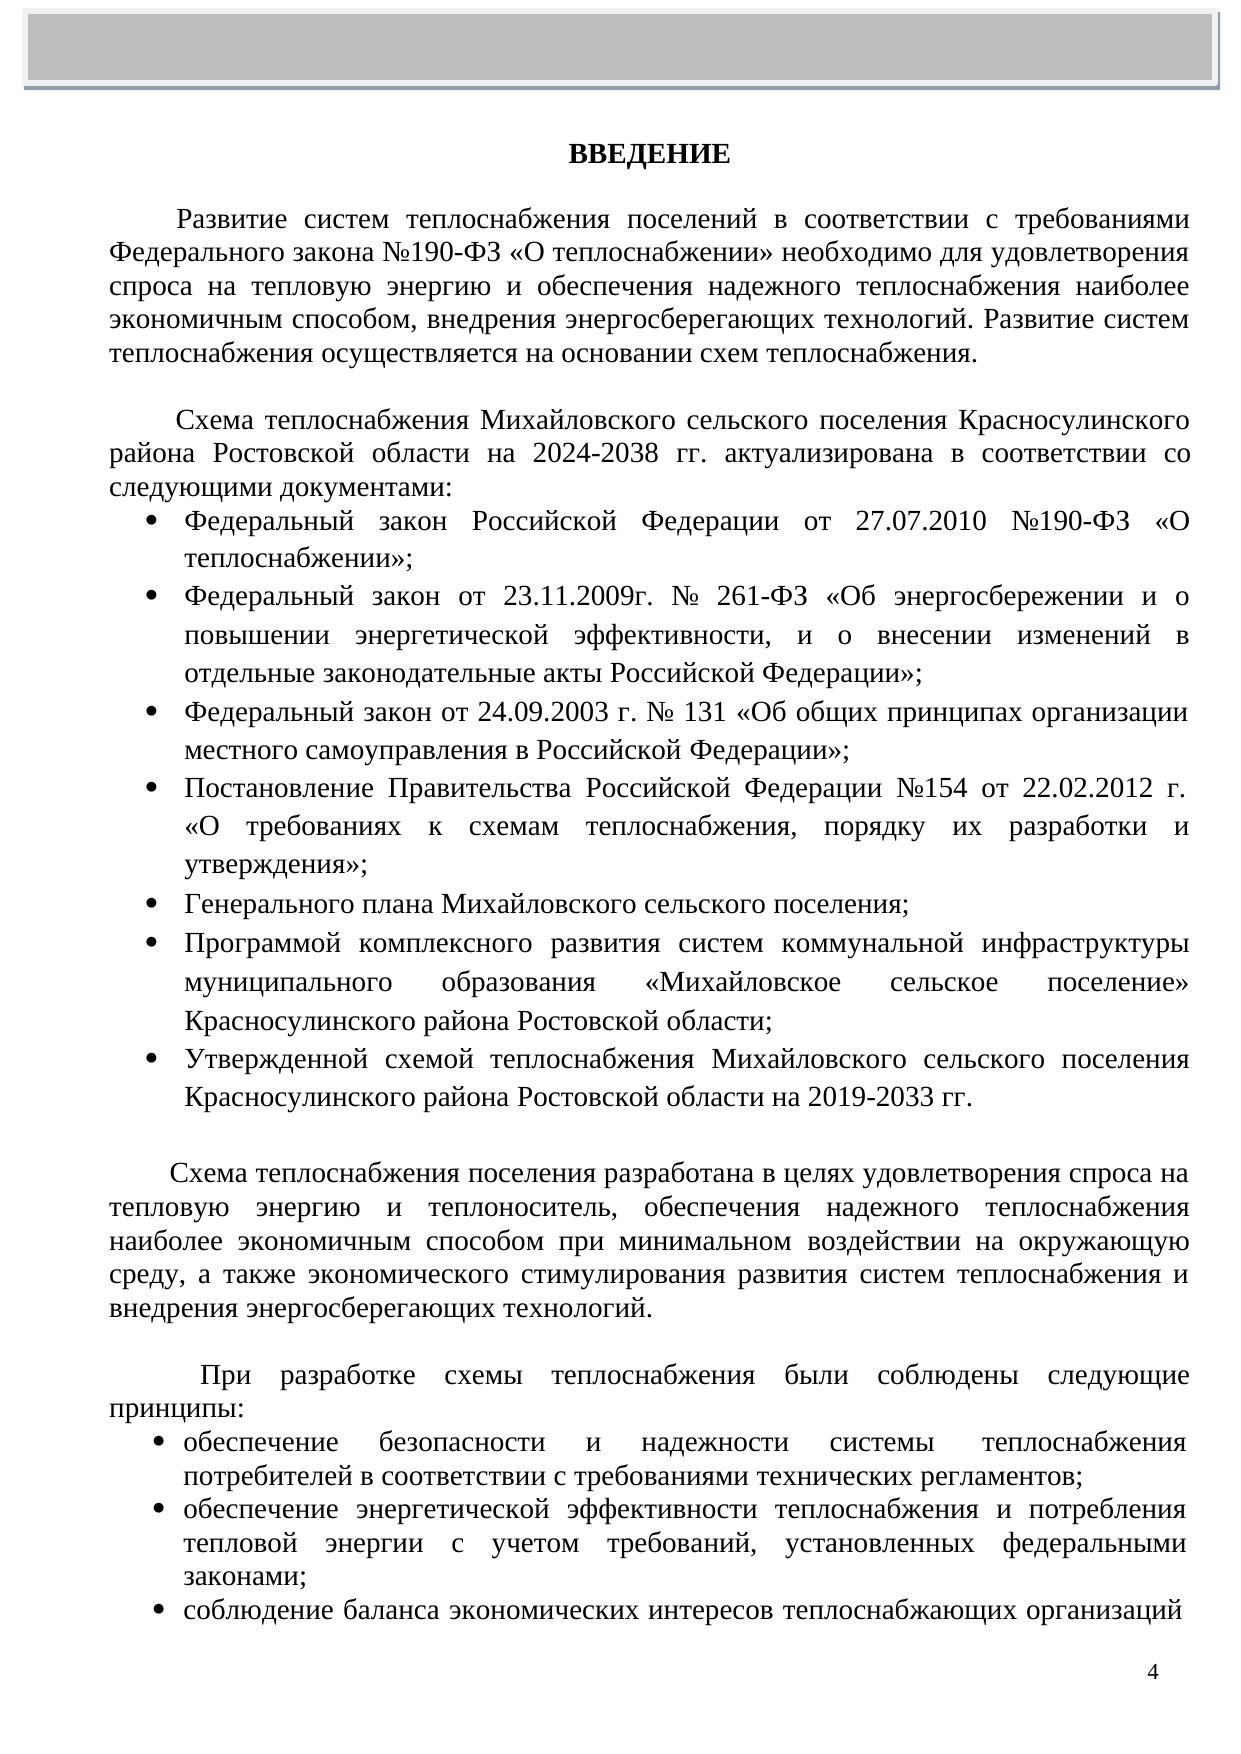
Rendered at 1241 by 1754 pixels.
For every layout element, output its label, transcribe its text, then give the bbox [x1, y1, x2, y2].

list Федеральный закон от 24.09.2003 г. № 131 «Об общих принципах организации местного самоуправления в Российской Федерации»; [146, 694, 1189, 766]
text Схема теплоснабжения Михайловского сельского поселения Красносулинского района Ростовской области на 2024-2038 гг. актуализирована в соответствии со следующими документами: [109, 402, 1191, 503]
list обеспечение безопасности и надежности системы теплоснабжения потребителей в соответствии с требованиями технических регламентов; [153, 1424, 1186, 1491]
text «О требованиях к схемам теплоснабжения, порядку их разработки и утверждения»; [184, 808, 1189, 880]
list соблюдение баланса экономических интересов теплоснабжающих организаций [153, 1592, 1236, 1626]
text Развитие систем теплоснабжения поселений в соответствии с требованиями Федерального закона №190-ФЗ «О теплоснабжении» необходимо для удовлетворения спроса на тепловую энергию и обеспечения надежного теплоснабжения наиболее экономичным способом, внедрения энергосберегающих технологий. Развитие систем теплоснабжения осуществляется на основании схем теплоснабжения. [109, 201, 1190, 369]
list Генерального плана Михайловского сельского поселения; [146, 885, 1236, 921]
list Утвержденной схемой теплоснабжения Михайловского сельского поселения Красносулинского района Ростовской области на 2019-2033 гг. [146, 1041, 1190, 1113]
list обеспечение энергетической эффективности теплоснабжения и потребления тепловой энергии с учетом требований, установленных федеральными законами; [153, 1491, 1187, 1592]
subtitle ВВЕДЕНИЕ [107, 136, 1193, 170]
text Схема теплоснабжения поселения разработана в целях удовлетворения спроса на тепловую энергию и теплоноситель, обеспечения надежного теплоснабжения наиболее экономичным способом при минимальном воздействии на окружающую среду, а также экономического стимулирования развития систем теплоснабжения и внедрения энергосберегающих технологий. [109, 1156, 1190, 1323]
text При разработке схемы теплоснабжения были соблюдены следующие принципы: [109, 1357, 1190, 1424]
list Программой комплексного развития систем коммунальной инфраструктуры муниципального образования «Михайловское сельское поселение» Красносулинского района Ростовской области; [146, 926, 1190, 1036]
list Федеральный закон Российской Федерации от 27.07.2010 №190-ФЗ «О теплоснабжении»; [146, 503, 1190, 574]
list Постановление Правительства Российской Федерации №154 от 22.02.2012 г. [146, 770, 1236, 803]
list Федеральный закон от 23.11.2009г. № 261-ФЗ «Об энергосбережении и о повышении энергетической эффективности, и о внесении изменений в отдельные законодательные акты Российской Федерации»; [146, 578, 1190, 689]
